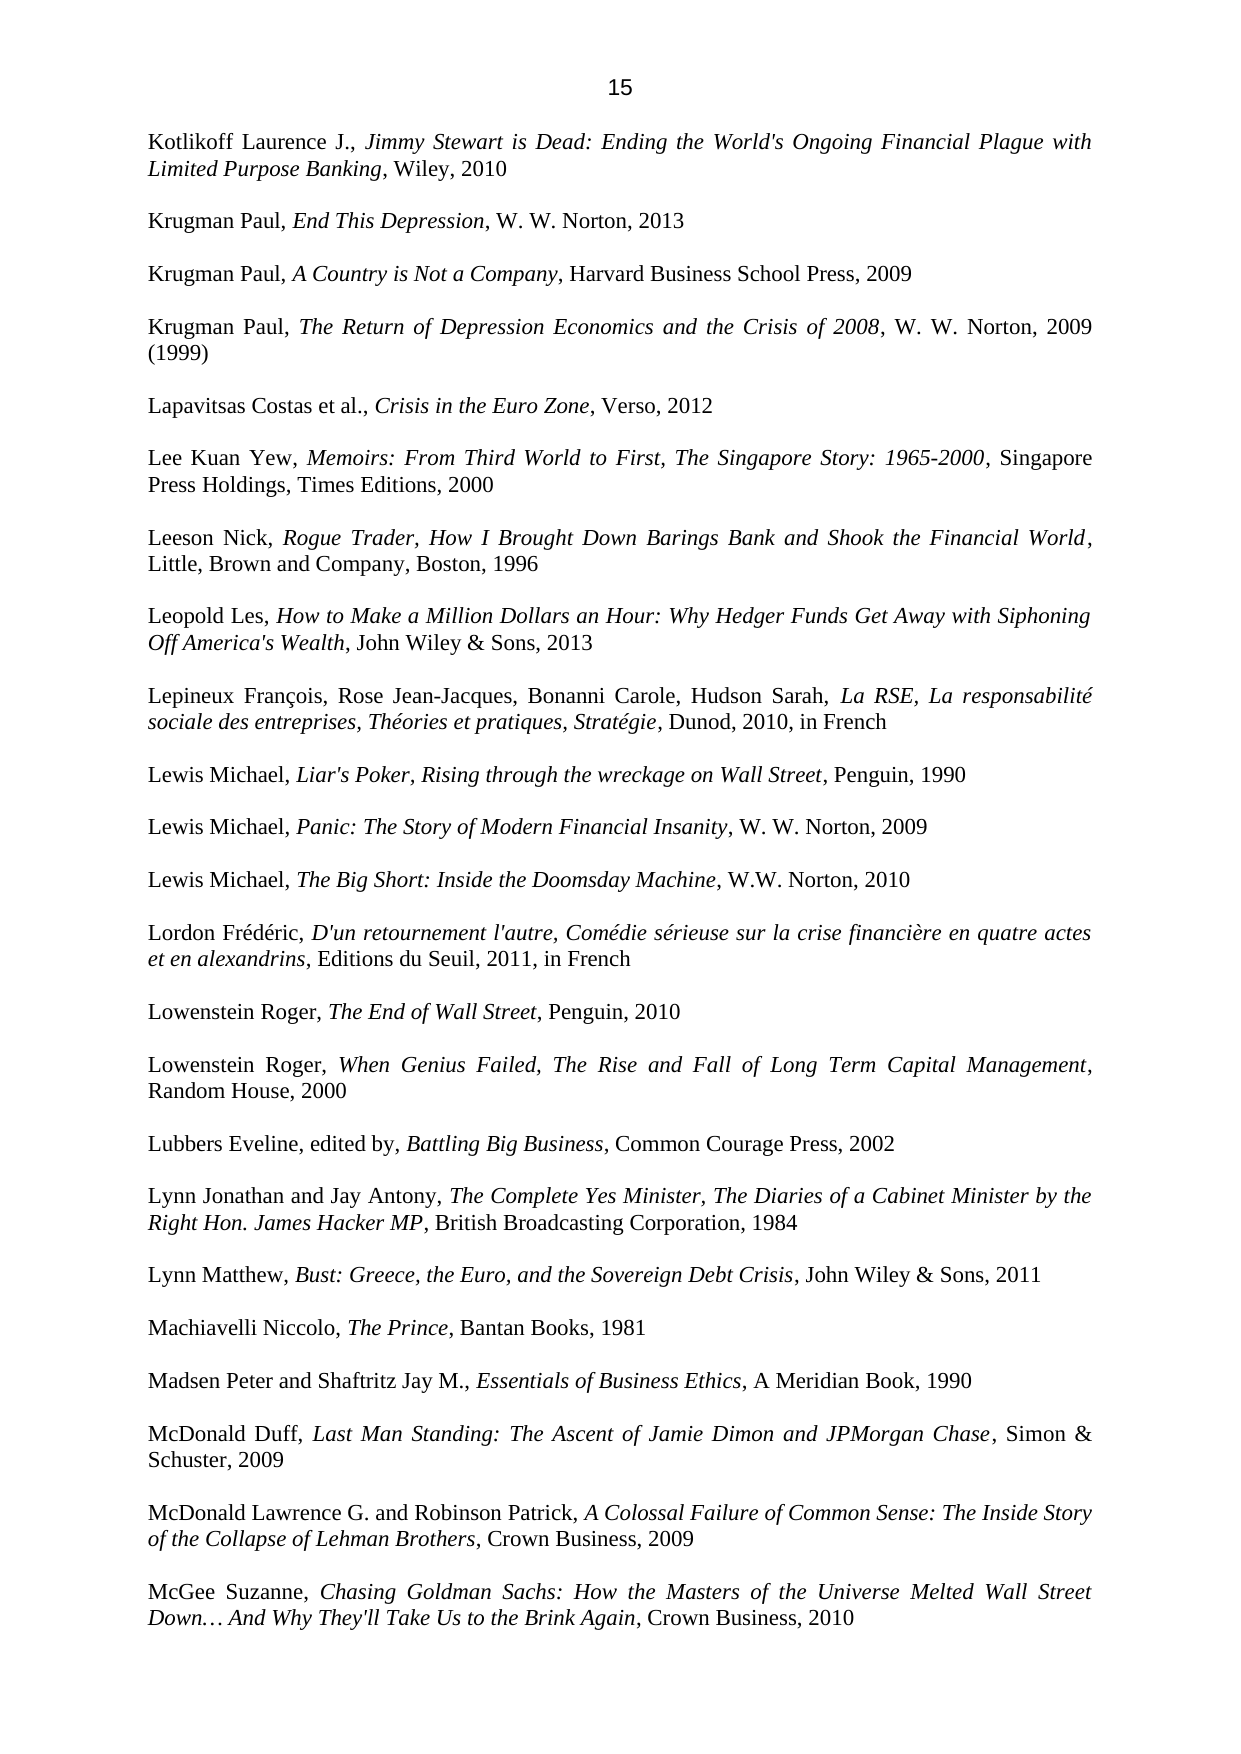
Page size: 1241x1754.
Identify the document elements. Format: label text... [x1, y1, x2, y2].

text McDonald Lawrence G. and Robinson Patrick, A Colossal Failure of Common Sense: The Inside Story of the Collapse of Lehman Brothers, Crown Business, 2009 [148, 1499, 1092, 1551]
text Machiavelli Niccolo, The Prince, Bantan Books, 1981 [148, 1314, 1092, 1341]
text Lordon Frédéric, D'un retournement l'autre, Comédie sérieuse sur la crise financière en quatre actes et en alexandrins, Editions du Seuil, 2011, in French [148, 919, 1092, 972]
text Lynn Matthew, Bust: Greece, the Euro, and the Sovereign Debt Crisis, John Wiley & Sons, 2011 [148, 1261, 1092, 1288]
text Krugman Paul, A Country is Not a Company, Harvard Business School Press, 2009 [148, 260, 1092, 286]
text Madsen Peter and Shaftritz Jay M., Essentials of Business Ethics, A Meridian Book, 1990 [148, 1367, 1092, 1393]
text Kotlikoff Laurence J., Jimmy Stewart is Dead: Ending the World's Ongoing Financial Plague with Limited Purpose Banking, Wiley, 2010 [148, 128, 1092, 181]
text Lepineux François, Rose Jean-Jacques, Bonanni Carole, Hudson Sarah, La RSE, La responsabilité sociale des entreprises, Théories et pratiques, Stratégie, Dunod, 2010, in French [148, 682, 1092, 734]
text Lewis Michael, The Big Short: Inside the Doomsday Machine, W.W. Norton, 2010 [148, 866, 1092, 892]
text Leopold Les, How to Make a Million Dollars an Hour: Why Hedger Funds Get Away with Siphoning Off America's Wealth, John Wiley & Sons, 2013 [148, 603, 1092, 655]
text McGee Suzanne, Chasing Goldman Sachs: How the Masters of the Universe Melted Wall Street Down… And Why They'll Take Us to the Brink Again, Crown Business, 2010 [148, 1578, 1092, 1630]
text Lapavitsas Costas et al., Crisis in the Euro Zone, Verso, 2012 [148, 392, 1092, 418]
text Lewis Michael, Panic: The Story of Modern Financial Insanity, W. W. Norton, 2009 [148, 813, 1092, 840]
text Krugman Paul, The Return of Depression Economics and the Crisis of 2008, W. W. Norton, 2009 (1999) [148, 313, 1092, 365]
text Leeson Nick, Rogue Trader, How I Brought Down Barings Bank and Shook the Financial World, Little, Brown and Company, Boston, 1996 [148, 523, 1092, 576]
text Lowenstein Roger, When Genius Failed, The Rise and Fall of Long Term Capital Management, Random House, 2000 [148, 1051, 1092, 1103]
text Lee Kuan Yew, Memoirs: From Third World to First, The Singapore Story: 1965-2000, Singapore Press Holdings, Times Editions, 2000 [148, 444, 1092, 497]
text Lynn Jonathan and Jay Antony, The Complete Yes Minister, The Diaries of a Cabinet Minister by the Right Hon. James Hacker MP, British Broadcasting Corporation, 1984 [148, 1182, 1092, 1235]
text Lewis Michael, Liar's Poker, Rising through the wreckage on Wall Street, Penguin, 1990 [148, 761, 1092, 787]
text McDonald Duff, Last Man Standing: The Ascent of Jamie Dimon and JPMorgan Chase, Simon & Schuster, 2009 [148, 1419, 1092, 1472]
text Krugman Paul, End This Depression, W. W. Norton, 2013 [148, 207, 1092, 234]
text Lubbers Eveline, edited by, Battling Big Business, Common Courage Press, 2002 [148, 1130, 1092, 1156]
text Lowenstein Roger, The End of Wall Street, Penguin, 2010 [148, 998, 1092, 1024]
